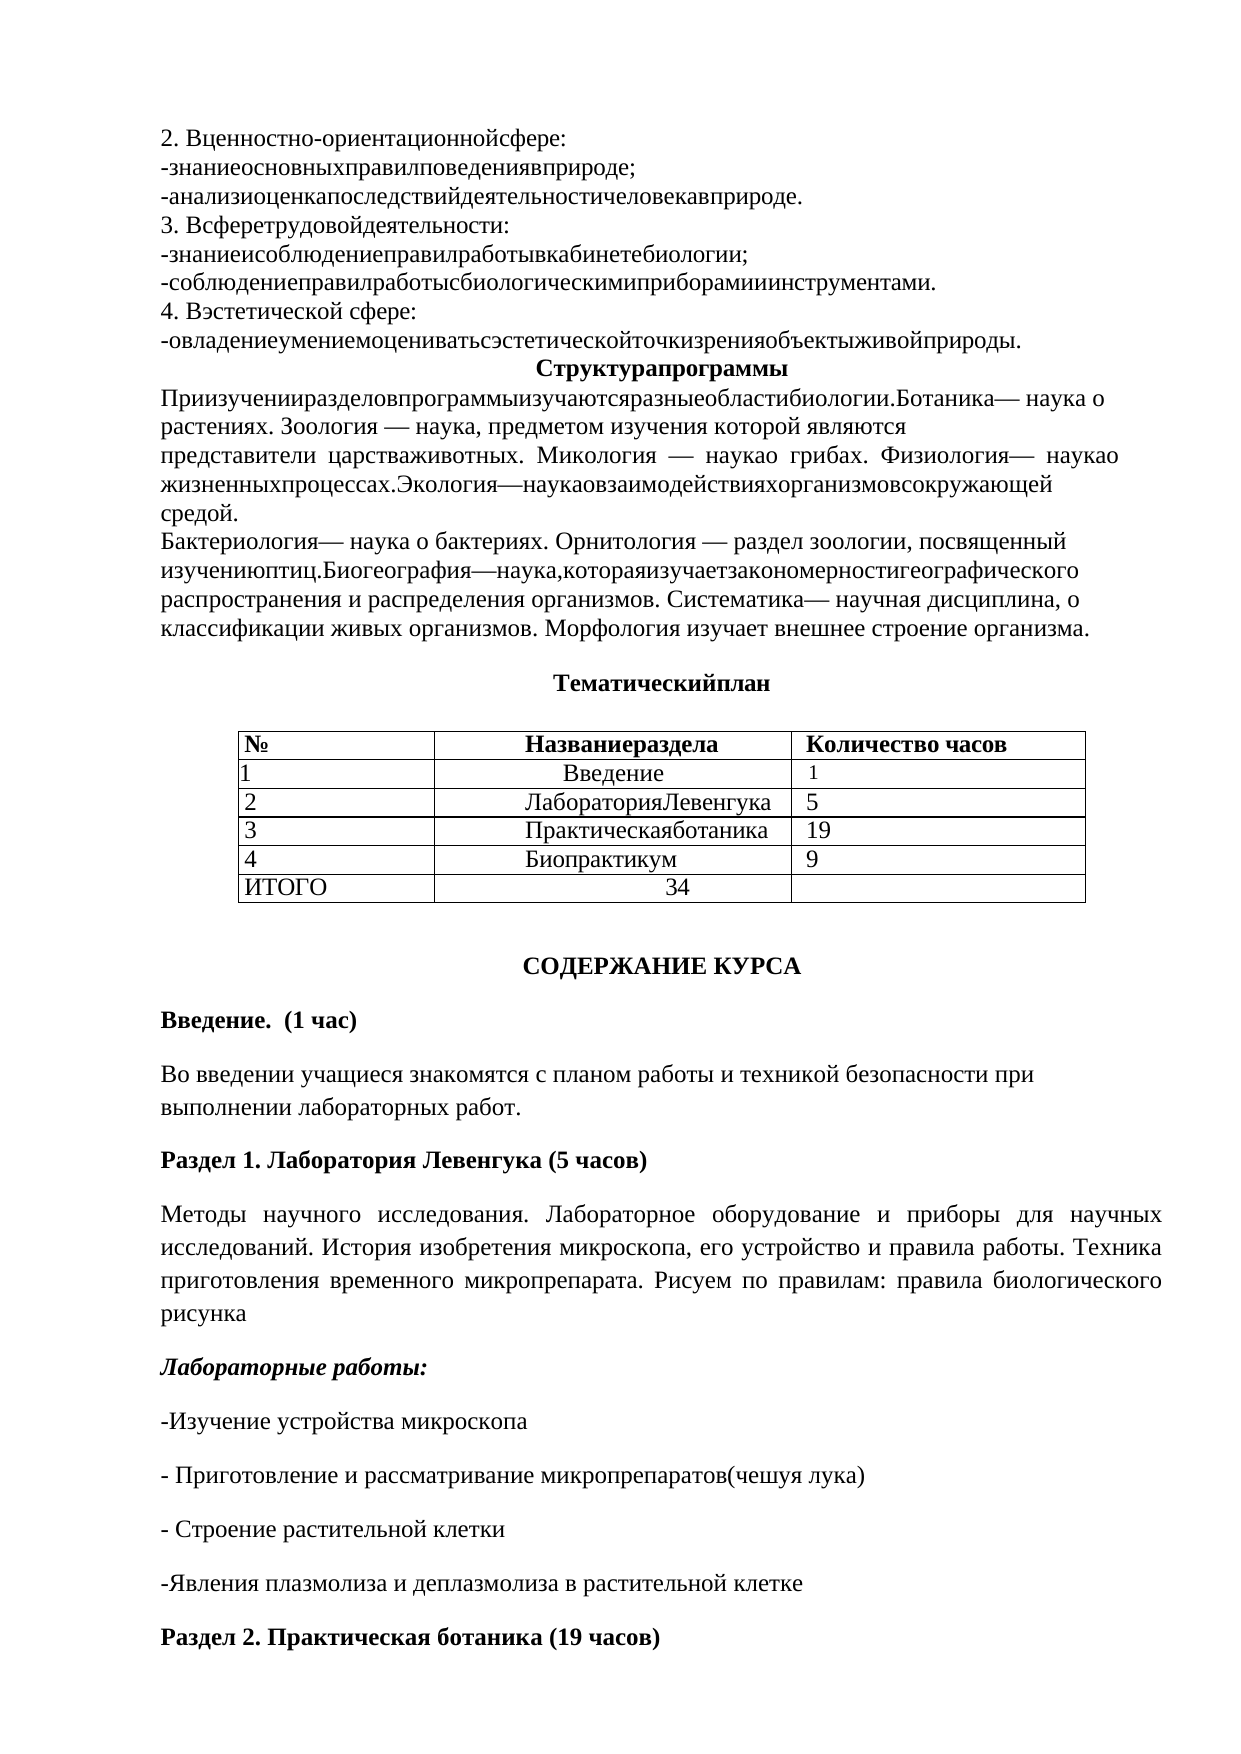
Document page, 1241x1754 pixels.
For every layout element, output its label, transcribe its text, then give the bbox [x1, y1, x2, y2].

table_cell 1 [792, 760, 1085, 788]
table_cell [792, 875, 1085, 902]
text Методы научного исследования. Лабораторное оборудование и приборы для научных исследований. История изобретения микроскопа, его устройство и правила работы. Техника приготовления временного микропрепарата. Рисуем по правилам: правила биологического рисунка [160, 1199, 1163, 1327]
table_cell Введение [435, 760, 791, 788]
text представители царстваживотных. Микология — наукао грибах. Физиология— наукао жизненныхпроцессах.Экология—наукаовзаимодействияхорганизмовсокружающей средой. [160, 440, 1119, 526]
subtitle Структурапрограммы [160, 354, 1163, 383]
text Бактериология— наука о бактериях. Орнитология — раздел зоологии, посвященный изучениюптиц.Биогеография—наука,котораяизучаетзакономерностигеографического распространения и распределения организмов. Систематика— научная дисциплина, о классификации живых организмов. Морфология изучает внешнее строение организма. [160, 526, 1163, 641]
table_cell 2 [239, 789, 434, 816]
text Введение. (1 час) [160, 1005, 1163, 1034]
text Лабораторные работы: [160, 1352, 1163, 1381]
subtitle Тематическийплан [160, 668, 1163, 697]
table_cell 4 [239, 846, 434, 874]
table_cell 34 [435, 875, 791, 902]
table_header Названиераздела [435, 732, 791, 759]
table_cell 9 [792, 846, 1085, 874]
list Вэстетической сфере: [160, 296, 1163, 325]
table_cell 19 [792, 818, 1085, 845]
text - Приготовление и рассматривание микропрепаратов(чешуя лука) [160, 1460, 1163, 1489]
text -соблюдениеправилработысбиологическимиприборамииинструментами. [160, 267, 1163, 296]
table_header Количество часов [792, 732, 1085, 759]
table_cell ЛабораторияЛевенгука [435, 789, 791, 816]
text -анализиоценкапоследствийдеятельностичеловекавприроде. [160, 181, 1163, 210]
table_cell 5 [792, 789, 1085, 816]
list Всферетрудовойдеятельности: [160, 210, 1163, 239]
table_cell 3 [239, 818, 434, 845]
text СОДЕРЖАНИЕ КУРСА [160, 951, 1163, 980]
list Вценностно-ориентационнойсфере: [160, 123, 1163, 152]
table_cell Практическаяботаника [435, 818, 791, 845]
table_header № [239, 732, 434, 759]
text Раздел 2. Практическая ботаника (19 часов) [160, 1622, 1163, 1650]
text -Изучение устройства микроскопа [160, 1406, 1163, 1435]
table_cell ИТОГО [239, 875, 434, 902]
text -знаниеосновныхправилповедениявприроде; [160, 152, 1163, 181]
text Раздел 1. Лаборатория Левенгука (5 часов) [160, 1146, 1163, 1174]
text -овладениеумениемоцениватьсэстетическойточкизренияобъектыживойприроды. [160, 325, 1163, 354]
text -Явления плазмолиза и деплазмолиза в растительной клетке [160, 1568, 1163, 1597]
text -знаниеисоблюдениеправилработывкабинетебиологии; [160, 239, 1163, 267]
text Во введении учащиеся знакомятся с планом работы и техникой безопасности при выполнении лабораторных работ. [160, 1059, 1163, 1121]
table_cell Биопрактикум [435, 846, 791, 874]
text - Строение растительной клетки [160, 1514, 1163, 1543]
text Приизученииразделовпрограммыизучаютсяразныеобластибиологии.Ботаника— наука о растениях. Зоология — наука, предметом изучения которой являются [160, 383, 1141, 440]
table_cell 1 [239, 760, 434, 788]
